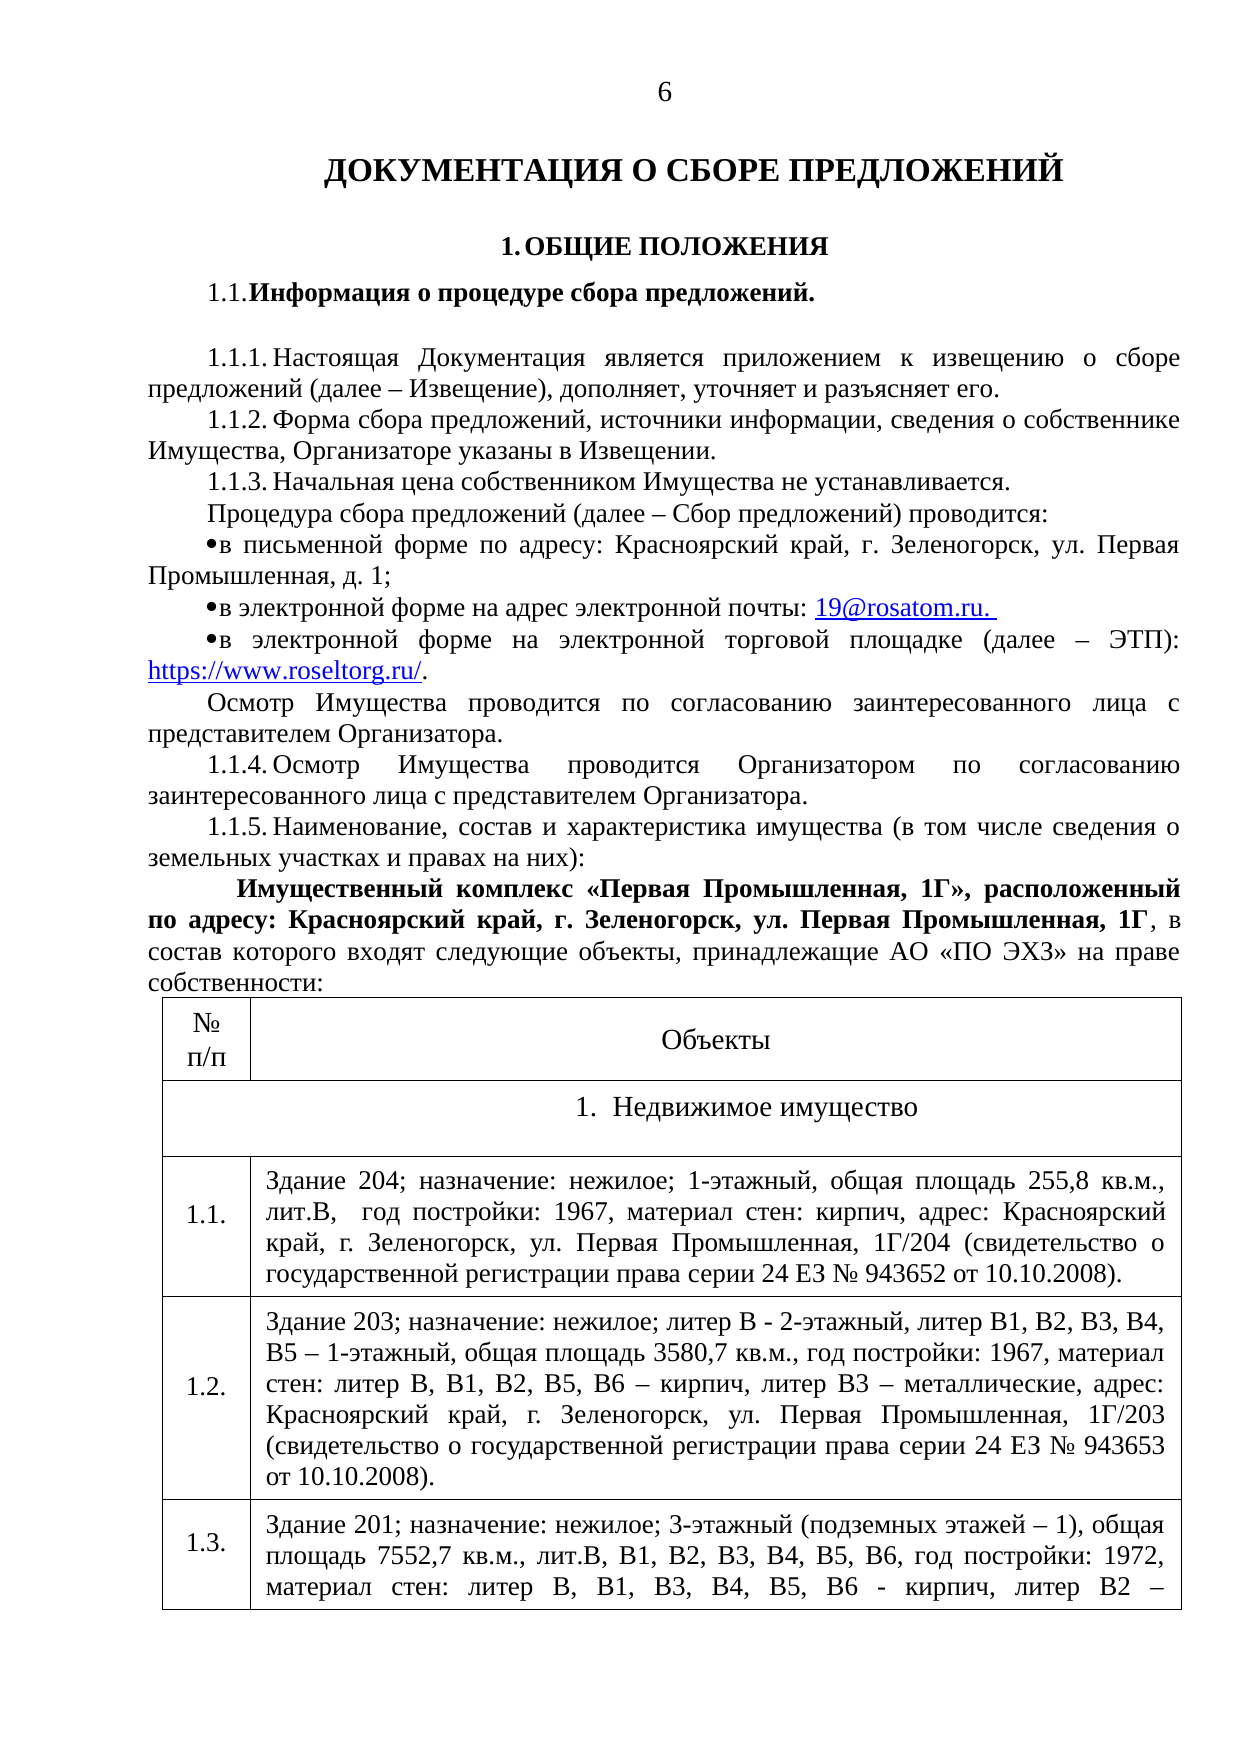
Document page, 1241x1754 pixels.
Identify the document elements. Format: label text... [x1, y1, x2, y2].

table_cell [251, 1500, 1181, 1609]
table_cell [163, 1500, 250, 1609]
list Осмотр Имущества проводится Организатором по согласованию заинтересованного лица с представителем Организатора. [148, 748, 1181, 810]
subtitle Информация о процедуре сбора предложений. [148, 276, 1181, 307]
list Начальная цена собственником Имущества не устанавливается. [148, 466, 1181, 497]
table_cell [163, 1157, 250, 1296]
list в письменной форме по адресу: Красноярский край, г. Зеленогорск, ул. Первая Промышленная, д. 1; [148, 528, 1181, 590]
list Процедура сбора предложений (далее – Сбор предложений) проводится: [148, 497, 1181, 528]
list Форма сбора предложений, источники информации, сведения о собственнике Имущества, Организаторе указаны в Извещении. [148, 403, 1181, 466]
text Остальные более подробные условия процедуры сбора предложений содержатся в Документации, являющейся неотъемлемым приложением к данному извещению. ДОКУМЕНТАЦИЯ О СБОРЕ ПРЕДЛОЖЕНИЙ [148, 150, 1181, 188]
table_header Объекты [251, 998, 1181, 1080]
table_cell Здание 204; назначение: нежилое; 1-этажный, общая площадь 255,8 кв.м., лит.В, год постройки: 1967, материал стен: кирпич, адрес: Красноярский край, г. Зеленогорск, ул. Первая Промышленная, 1Г/204 (свидетельство о государственной регистрации права серии 24 ЕЗ № 943652 от 10.10.2008). [251, 1157, 1181, 1296]
list Настоящая Документация является приложением к извещению о сборе предложений (далее – Извещение), дополняет, уточняет и разъясняет его. [148, 341, 1181, 403]
list в электронной форме на электронной торговой площадке (далее – ЭТП): https://www.roseltorg.ru/. [148, 623, 1181, 686]
text Имущественный комплекс «Первая Промышленная, 1Г», расположенный по адресу: Красноярский край, г. Зеленогорск, ул. Первая Промышленная, 1Г, в состав которого входят следующие объекты, принадлежащие АО «ПО ЭХЗ» на праве собственности: [148, 872, 1181, 997]
subtitle Общие положения [148, 229, 1181, 261]
table_cell [163, 1297, 250, 1499]
list Наименование, состав и характеристика имущества (в том числе сведения о земельных участках и правах на них): [148, 810, 1181, 872]
table_cell Недвижимое имущество [163, 1081, 1181, 1156]
list Осмотр Имущества проводится по согласованию заинтересованного лица с представителем Организатора. [148, 686, 1181, 748]
table_cell Здание 203; назначение: нежилое; литер В - 2-этажный, литер В1, В2, В3, В4, В5 – 1-этажный, общая площадь 3580,7 кв.м., год постройки: 1967, материал стен: литер В, В1, В2, В5, В6 – кирпич, литер В3 – металлические, адрес: Красноярский край, г. Зеленогорск, ул. Первая Промышленная, 1Г/203 (свидетельство о государственной регистрации права серии 24 ЕЗ № 943653 от 10.10.2008). [251, 1297, 1181, 1499]
table_header № п/п [163, 998, 250, 1080]
list в электронной форме на адрес электронной почты: 19@rosatom.ru. [148, 590, 1181, 623]
